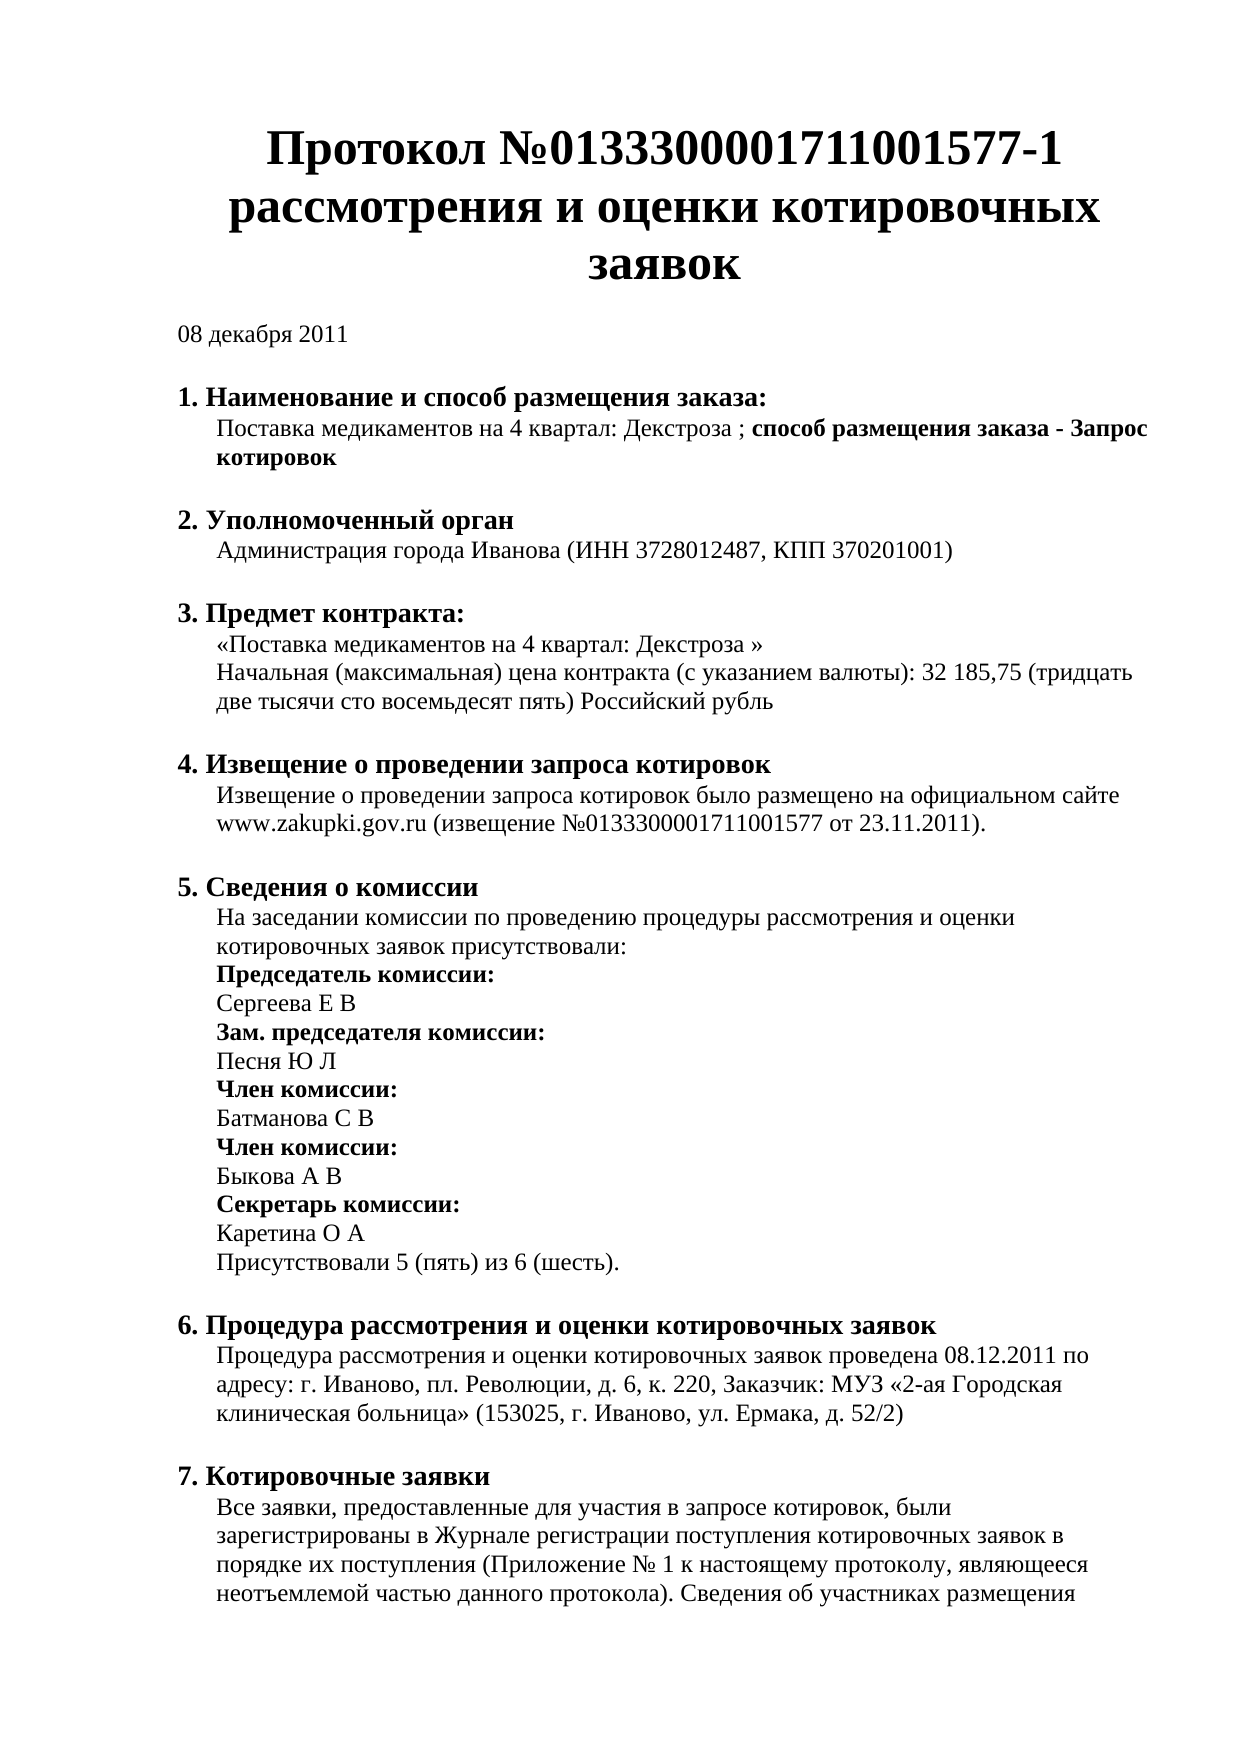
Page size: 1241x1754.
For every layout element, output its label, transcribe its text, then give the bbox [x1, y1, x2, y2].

text Процедура рассмотрения и оценки котировочных заявок проведена 08.12.2011 по адресу: г. Иваново, пл. Революции, д. 6, к. 220, Заказчик: МУЗ «2-ая Городская клиническая больница» (153025, г. Иваново, ул. Ермака, д. 52/2) [216, 1341, 1152, 1427]
text 6. Процедура рассмотрения и оценки котировочных заявок [177, 1308, 1152, 1341]
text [216, 1492, 1152, 1607]
text 5. Сведения о комиссии [177, 870, 1152, 902]
text Член комиссии: Батманова С В [216, 1074, 1152, 1132]
text Секретарь комиссии: Каретина О А [216, 1189, 1152, 1247]
text 1. Наименование и способ размещения заказа: [177, 381, 1152, 413]
text Председатель комиссии: Сергеева Е В [216, 959, 1152, 1017]
text Поставка медикаментов на 4 квартал: Декстроза ; способ размещения заказа - Запрос котировок [216, 413, 1152, 470]
text 4. Извещение о проведении запроса котировок [177, 747, 1152, 780]
text На заседании комиссии по проведению процедуры рассмотрения и оценки котировочных заявок присутствовали: [216, 902, 1152, 959]
text рассмотрения и оценки котировочных заявок [177, 176, 1152, 291]
text Протокол №0133300001711001577-1 [177, 118, 1152, 176]
text Извещение о проведении запроса котировок было размещено на официальном сайте www.zakupki.gov.ru (извещение №0133300001711001577 от 23.11.2011). [216, 780, 1152, 837]
text Присутствовали 5 (пять) из 6 (шесть). [216, 1247, 1152, 1276]
text 2. Уполномоченный орган [177, 503, 1152, 535]
text 7. Котировочные заявки [177, 1459, 1152, 1492]
text Член комиссии: Быкова А В [216, 1132, 1152, 1189]
text Администрация города Иванова (ИНН 3728012487, КПП 370201001) [216, 535, 1152, 564]
text 08 декабря 2011 [177, 291, 1152, 348]
text 3. Предмет контракта: [177, 596, 1152, 629]
text «Поставка медикаментов на 4 квартал: Декстроза » Начальная (максимальная) цена контракта (с указанием валюты): 32 185,75 (тридцать две тысячи сто восемьдесят пять) Российский рубль [216, 629, 1152, 715]
text Зам. председателя комиссии: Песня Ю Л [216, 1017, 1152, 1074]
